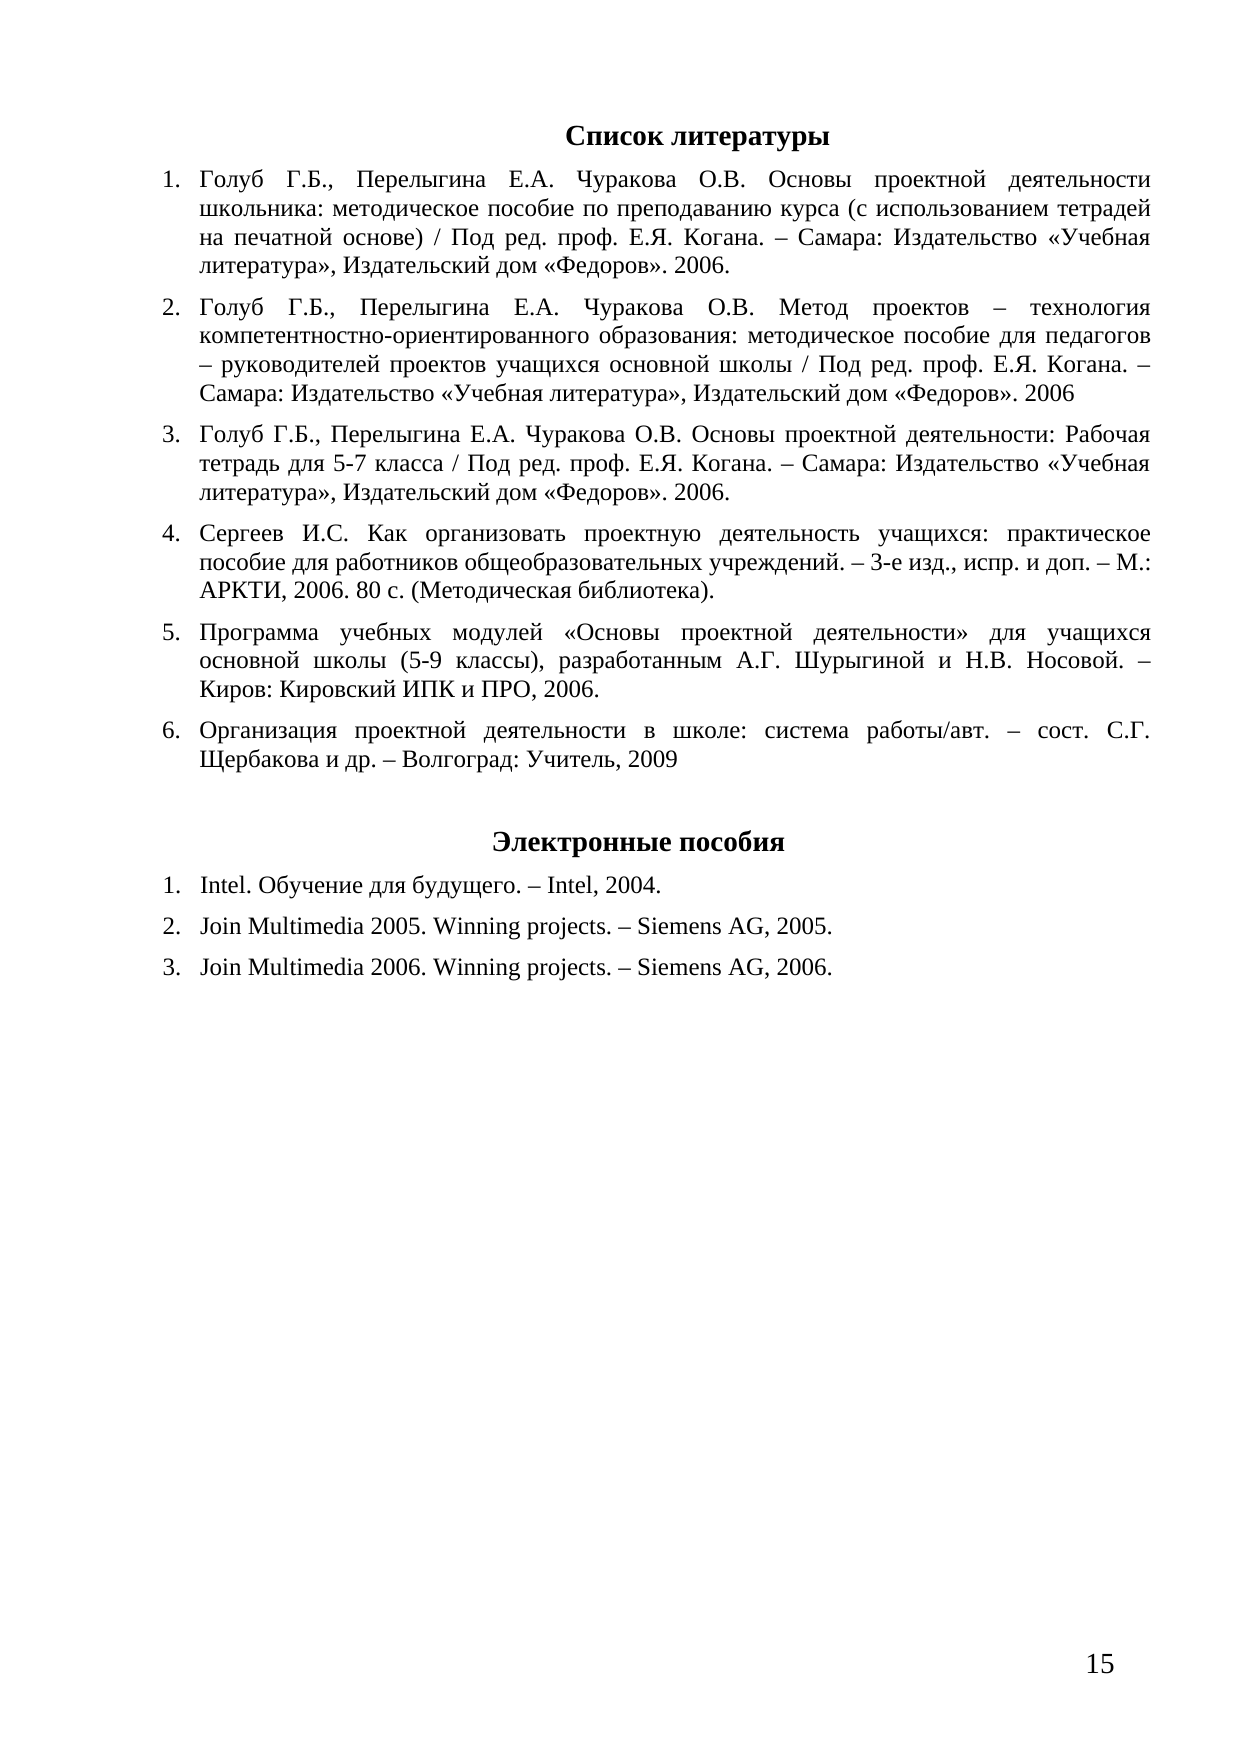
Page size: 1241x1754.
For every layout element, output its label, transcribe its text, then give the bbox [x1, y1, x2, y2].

list Голуб Г.Б., Перелыгина Е.А. Чуракова О.В. Метод проектов – технология компетентностно-ориентированного образования: методическое пособие для педагогов – руководителей проектов учащихся основной школы / Под ред. проф. Е.Я. Когана. – Самара: Издательство «Учебная литература», Издательский дом «Федоров». 2006 [162, 292, 1152, 407]
list Голуб Г.Б., Перелыгина Е.А. Чуракова О.В. Основы проектной деятельности: Рабочая тетрадь для 5-7 класса / Под ред. проф. Е.Я. Когана. – Самара: Издательство «Учебная литература», Издательский дом «Федоров». 2006. [162, 419, 1152, 505]
list Сергеев И.С. Как организовать проектную деятельность учащихся: практическое пособие для работников общеобразовательных учреждений. – 3-е изд., испр. и доп. – М.: АРКТИ, 2006. 80 с. (Методическая библиотека). [162, 518, 1152, 604]
list Голуб Г.Б., Перелыгина Е.А. Чуракова О.В. Основы проектной деятельности школьника: методическое пособие по преподаванию курса (с использованием тетрадей на печатной основе) / Под ред. проф. Е.Я. Когана. – Самара: Издательство «Учебная литература», Издательский дом «Федоров». 2006. [162, 164, 1152, 279]
list Join Multimedia 2005. Winning projects. – Siemens AG, 2005. [162, 911, 1152, 940]
list Программа учебных модулей «Основы проектной деятельности» для учащихся основной школы (5-9 классы), разработанным А.Г. Шурыгиной и Н.В. Носовой. – Киров: Кировский ИПК и ПРО, 2006. [162, 617, 1152, 703]
list Join Multimedia 2006. Winning projects. – Siemens AG, 2006. [162, 952, 1152, 981]
text Электронные пособия [125, 824, 1152, 857]
list Intel. Обучение для будущего. – Intel, 2004. [162, 870, 1152, 898]
text Список литературы [184, 118, 1152, 152]
list Организация проектной деятельности в школе: система работы/авт. – сост. С.Г. Щербакова и др. – Волгоград: Учитель, 2009 [162, 715, 1152, 773]
